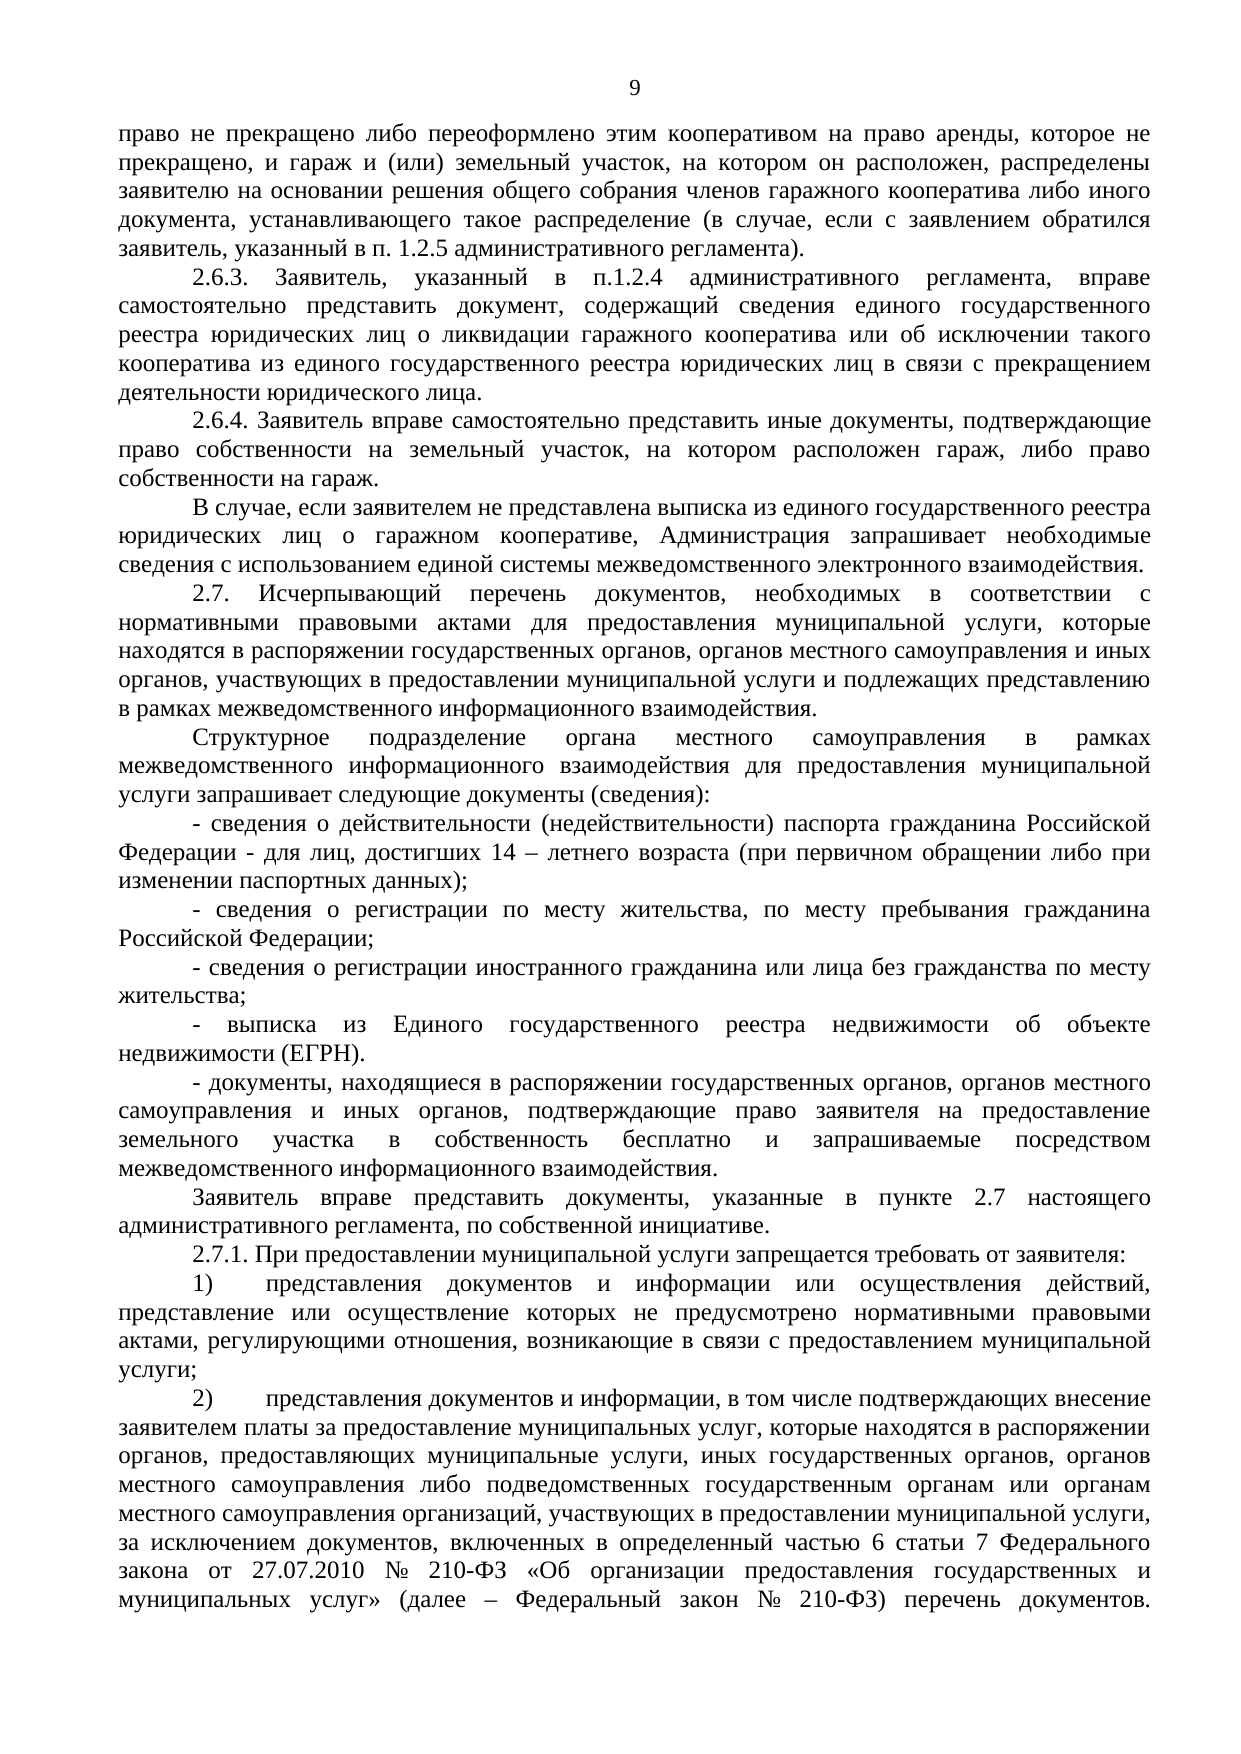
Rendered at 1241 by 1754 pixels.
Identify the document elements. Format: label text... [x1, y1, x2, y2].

text - сведения о регистрации по месту жительства, по месту пребывания гражданина Российской Федерации; [118, 894, 1152, 952]
text 2.6.4. Заявитель вправе самостоятельно представить иные документы, подтверждающие право собственности на земельный участок, на котором расположен гараж, либо право собственности на гараж. [118, 406, 1152, 492]
text 1) представления документов и информации или осуществления действий, представление или осуществление которых не предусмотрено нормативными правовыми актами, регулирующими отношения, возникающие в связи с предоставлением муниципальной услуги; [118, 1268, 1152, 1383]
text 2.7. Исчерпывающий перечень документов, необходимых в соответствии с нормативными правовыми актами для предоставления муниципальной услуги, которые находятся в распоряжении государственных органов, органов местного самоуправления и иных органов, участвующих в предоставлении муниципальной услуги и подлежащих представлению в рамках межведомственного информационного взаимодействия. [118, 578, 1152, 722]
text Заявитель вправе представить документы, указанные в пункте 2.7 настоящего административного регламента, по собственной инициативе. [118, 1182, 1152, 1239]
text - сведения о действительности (недействительности) паспорта гражданина Российской Федерации - для лиц, достигших 14 – летнего возраста (при первичном обращении либо при изменении паспортных данных); [118, 808, 1152, 894]
text Структурное подразделение органа местного самоуправления в рамках межведомственного информационного взаимодействия для предоставления муниципальной услуги запрашивает следующие документы (сведения): [118, 722, 1152, 808]
text 2.6.3. Заявитель, указанный в п.1.2.4 административного регламента, вправе самостоятельно представить документ, содержащий сведения единого государственного реестра юридических лиц о ликвидации гаражного кооператива или об исключении такого кооператива из единого государственного реестра юридических лиц в связи с прекращением деятельности юридического лица. [118, 262, 1152, 406]
text В случае, если заявителем не представлена выписка из единого государственного реестра юридических лиц о гаражном кооперативе, Администрация запрашивает необходимые сведения с использованием единой системы межведомственного электронного взаимодействия. [118, 492, 1152, 578]
text - сведения о регистрации иностранного гражданина или лица без гражданства по месту жительства; [118, 952, 1152, 1009]
text 2.7.1. При предоставлении муниципальной услуги запрещается требовать от заявителя: [118, 1239, 1152, 1268]
text - выписка из Единого государственного реестра недвижимости об объекте недвижимости (ЕГРН). [118, 1009, 1152, 1067]
text - документы, находящиеся в распоряжении государственных органов, органов местного самоуправления и иных органов, подтверждающие право заявителя на предоставление земельного участка в собственность бесплатно и запрашиваемые посредством межведомственного информационного взаимодействия. [118, 1067, 1152, 1182]
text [118, 118, 1152, 262]
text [118, 1383, 1152, 1613]
